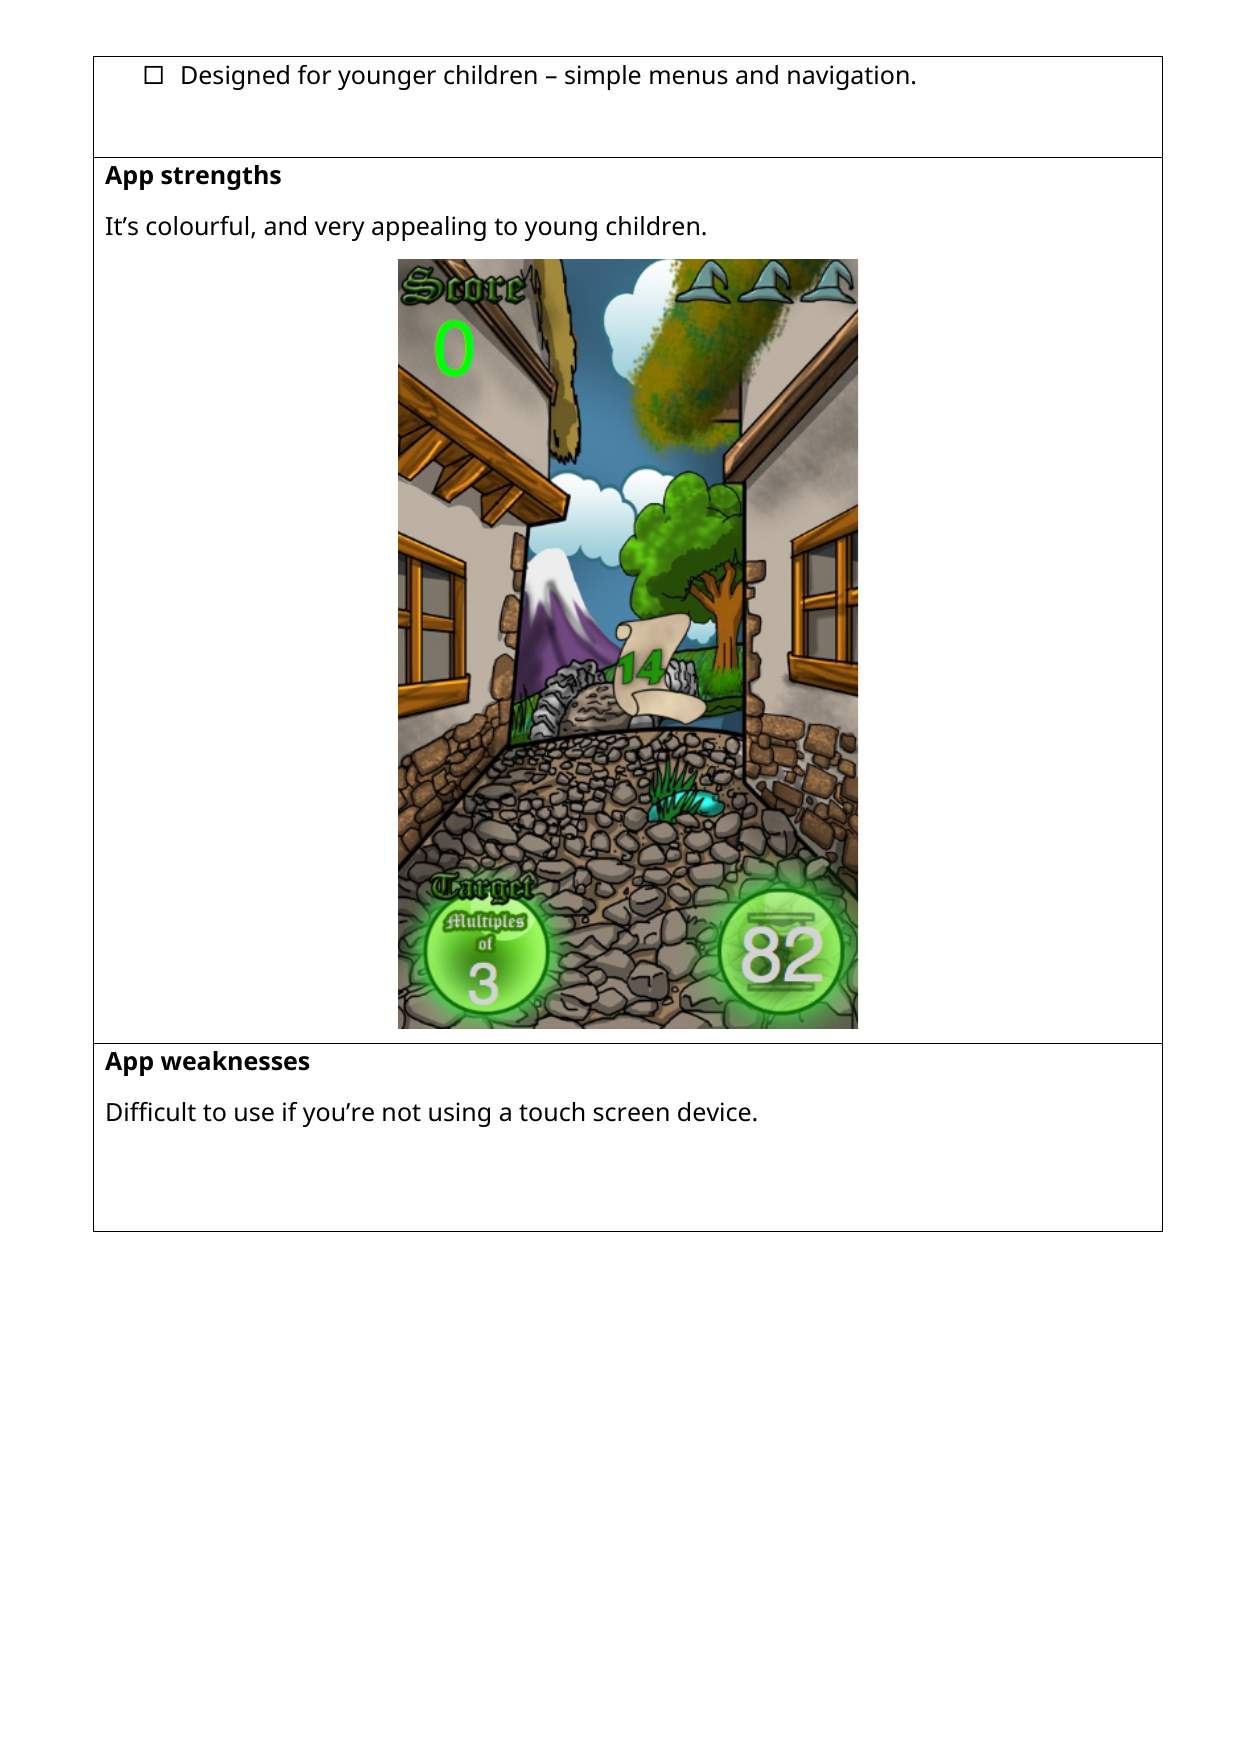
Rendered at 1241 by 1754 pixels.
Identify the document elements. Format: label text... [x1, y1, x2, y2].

table_cell App strengths It’s colourful, and very appealing to young children. [94, 158, 1162, 1043]
picture [398, 259, 859, 1029]
table_cell App weaknesses Difficult to use if you’re not using a touch screen device. [94, 1044, 1162, 1231]
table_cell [94, 57, 1162, 157]
